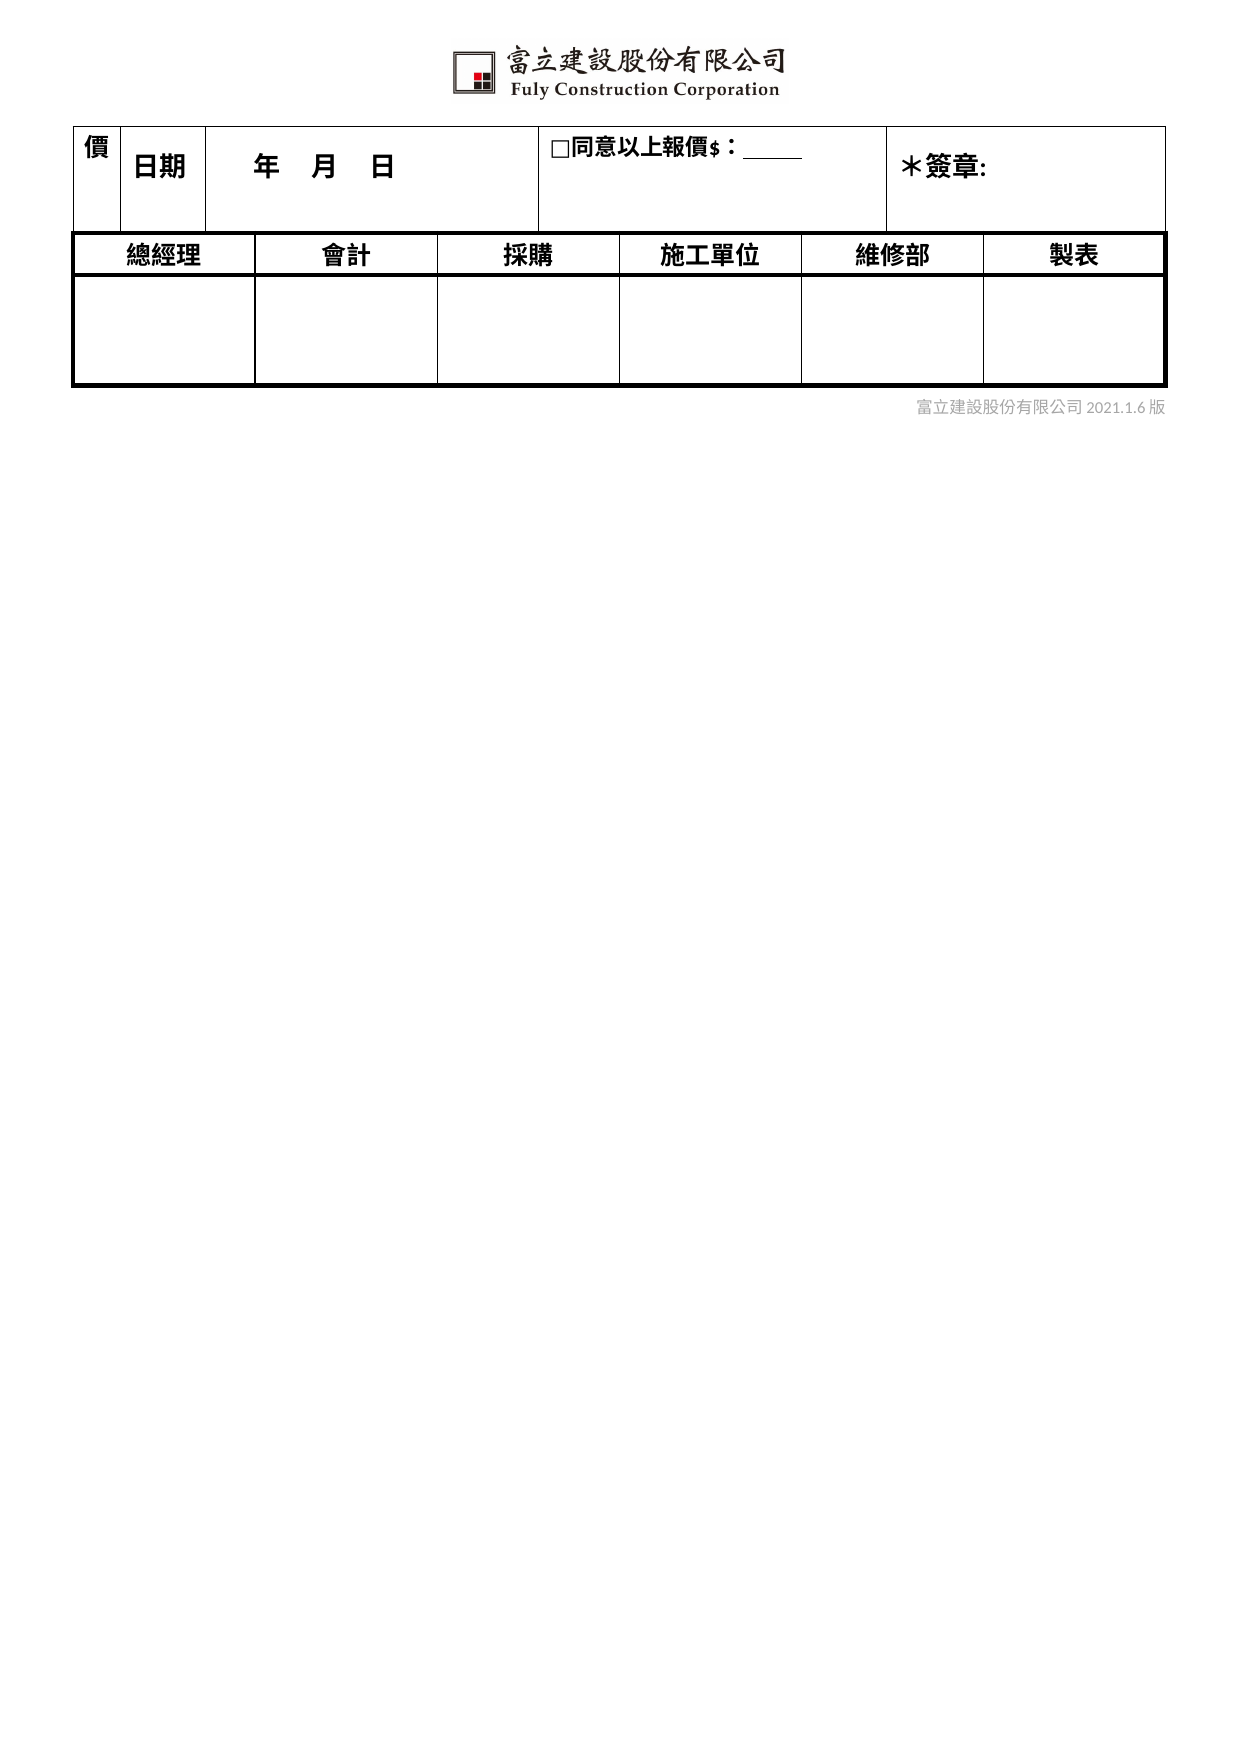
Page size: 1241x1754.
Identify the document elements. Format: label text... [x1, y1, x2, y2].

table_cell 總經理 [75, 235, 254, 273]
picture [450, 38, 790, 104]
table_cell 會計 [256, 235, 437, 273]
table_cell 日期 [121, 127, 205, 231]
table_cell 年 月 日 [206, 127, 538, 231]
table_cell 施工單位 [620, 235, 801, 273]
table_cell ＊簽章: [887, 127, 1165, 231]
table_cell [802, 277, 983, 383]
table_cell [438, 277, 619, 383]
table_cell 維修部 [802, 235, 983, 273]
table_cell [75, 277, 254, 383]
table_cell [256, 277, 437, 383]
table_cell 製表 [984, 235, 1163, 273]
text 富立建設股份有限公司 2021.1.6版 [75, 388, 1165, 425]
table_cell 採購 [438, 235, 619, 273]
table_cell [984, 277, 1163, 383]
table_cell □同意以上報價$： [539, 127, 886, 231]
table_cell [620, 277, 801, 383]
